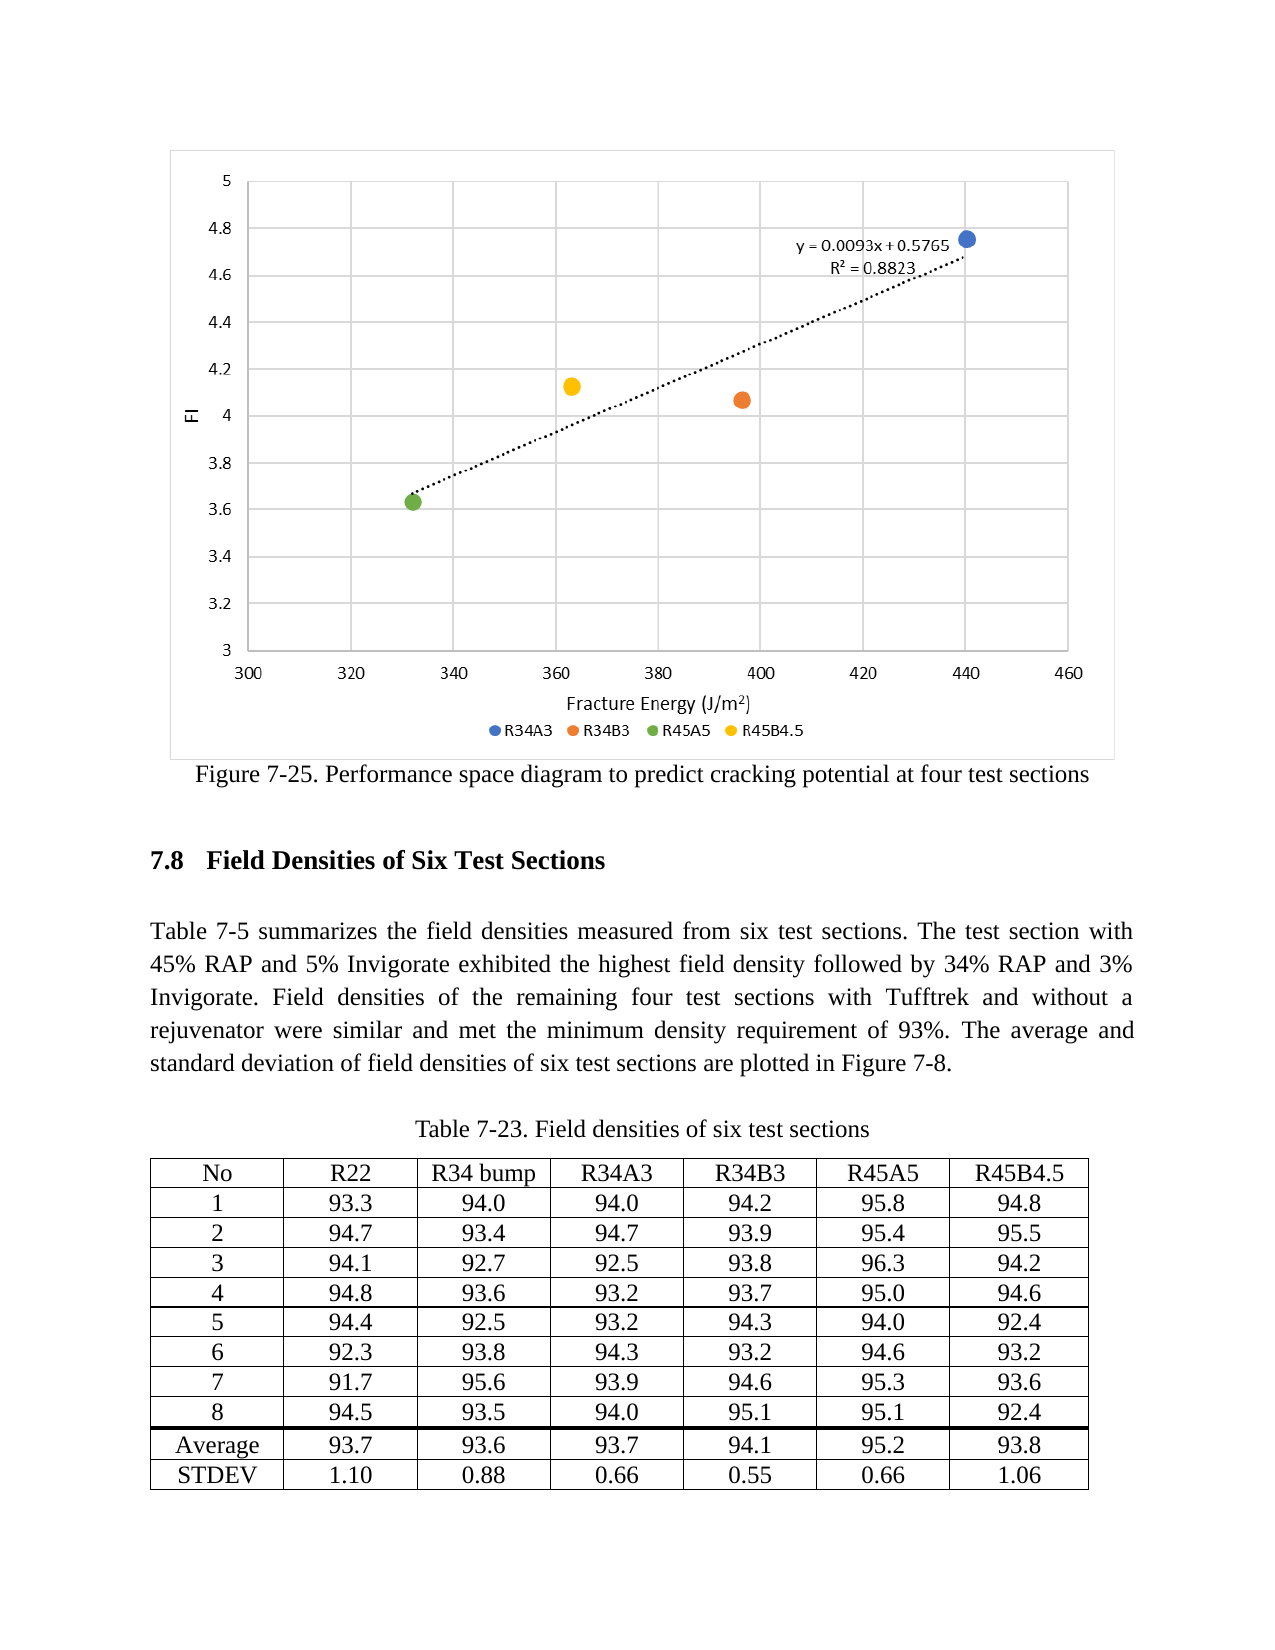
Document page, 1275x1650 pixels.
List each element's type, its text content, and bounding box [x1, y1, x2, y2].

table_cell 94.3 [551, 1337, 683, 1366]
table_cell 0.88 [418, 1460, 550, 1489]
table_cell 94.8 [950, 1188, 1088, 1217]
table_cell 94.2 [950, 1248, 1088, 1277]
table_cell 94.0 [817, 1308, 949, 1336]
table_cell 93.8 [684, 1248, 816, 1277]
table_cell 94.2 [684, 1188, 816, 1217]
table_cell 94.6 [817, 1337, 949, 1366]
table_cell 2 [151, 1218, 283, 1247]
table_cell 94.7 [284, 1218, 417, 1247]
table_header R22 [284, 1159, 417, 1187]
table_cell 93.4 [418, 1218, 550, 1247]
table_cell 7 [151, 1367, 283, 1396]
table_cell 93.2 [551, 1308, 683, 1336]
table_cell 94.4 [284, 1308, 417, 1336]
table_cell 94.0 [418, 1188, 550, 1217]
table_cell 0.55 [684, 1460, 816, 1489]
table_cell 8 [151, 1397, 283, 1426]
table_cell 94.6 [950, 1278, 1088, 1306]
table_cell 94.0 [551, 1188, 683, 1217]
table_cell 94.6 [684, 1367, 816, 1396]
table_header R34 bump [418, 1159, 550, 1187]
table_header No [151, 1159, 283, 1187]
table_cell 93.7 [684, 1278, 816, 1306]
table_cell 93.8 [950, 1430, 1088, 1459]
table_cell 93.6 [950, 1367, 1088, 1396]
picture [169, 150, 1115, 760]
table_cell 95.1 [684, 1397, 816, 1426]
table_header R45A5 [817, 1159, 949, 1187]
table_cell 93.7 [284, 1430, 417, 1459]
table_cell 94.1 [284, 1248, 417, 1277]
table_cell 93.2 [950, 1337, 1088, 1366]
table_cell 92.5 [551, 1248, 683, 1277]
table_cell 93.3 [284, 1188, 417, 1217]
table_cell 93.7 [551, 1430, 683, 1459]
table_cell 93.6 [418, 1430, 550, 1459]
table_cell 95.0 [817, 1278, 949, 1306]
table_cell 95.4 [817, 1218, 949, 1247]
table_cell 91.7 [284, 1367, 417, 1396]
table_cell 95.2 [817, 1430, 949, 1459]
table_header R34A3 [551, 1159, 683, 1187]
table_cell 6 [151, 1337, 283, 1366]
text Table 7-5 summarizes the field densities measured from six test sections. The test section with 45% RAP and 5% Invigorate exhibited the highest field density followed by 34% RAP and 3% Invigorate. Field densities of the remaining four test sections with Tufftrek and without a rejuvenator were similar and met the minimum density requirement of 93%. The average and standard deviation of field densities of six test sections are plotted in Figure 7-8. [150, 916, 1134, 1077]
table_cell 93.8 [418, 1337, 550, 1366]
table_header R45B4.5 [950, 1159, 1088, 1187]
table_cell 1.06 [950, 1460, 1088, 1489]
table_cell 94.1 [684, 1430, 816, 1459]
table_cell 0.66 [817, 1460, 949, 1489]
table_cell 96.3 [817, 1248, 949, 1277]
table_cell 3 [151, 1248, 283, 1277]
table_cell 5 [151, 1308, 283, 1336]
table_cell 4 [151, 1278, 283, 1306]
table_cell 1 [151, 1188, 283, 1217]
table_cell 95.5 [950, 1218, 1088, 1247]
table_cell 94.0 [551, 1397, 683, 1426]
table_cell 94.8 [284, 1278, 417, 1306]
table_cell 0.66 [551, 1460, 683, 1489]
table_cell Average [151, 1430, 283, 1459]
table_cell 92.4 [950, 1308, 1088, 1336]
table_cell 95.6 [418, 1367, 550, 1396]
table_cell 92.5 [418, 1308, 550, 1336]
table_cell 94.5 [284, 1397, 417, 1426]
table_header R34B3 [684, 1159, 816, 1187]
table_cell 92.7 [418, 1248, 550, 1277]
table_cell 93.2 [551, 1278, 683, 1306]
table_cell 94.3 [684, 1308, 816, 1336]
table_cell STDEV [151, 1460, 283, 1489]
table_cell 94.7 [551, 1218, 683, 1247]
table_cell 92.3 [284, 1337, 417, 1366]
table_cell 93.9 [684, 1218, 816, 1247]
subtitle Field Densities of Six Test Sections [150, 844, 1134, 875]
table_cell 1.10 [284, 1460, 417, 1489]
table_cell 92.4 [950, 1397, 1088, 1426]
table_cell 95.8 [817, 1188, 949, 1217]
table_cell 93.6 [418, 1278, 550, 1306]
table_cell 93.2 [684, 1337, 816, 1366]
table_cell 93.5 [418, 1397, 550, 1426]
table_cell 95.1 [817, 1397, 949, 1426]
table_cell 95.3 [817, 1367, 949, 1396]
table_cell 93.9 [551, 1367, 683, 1396]
